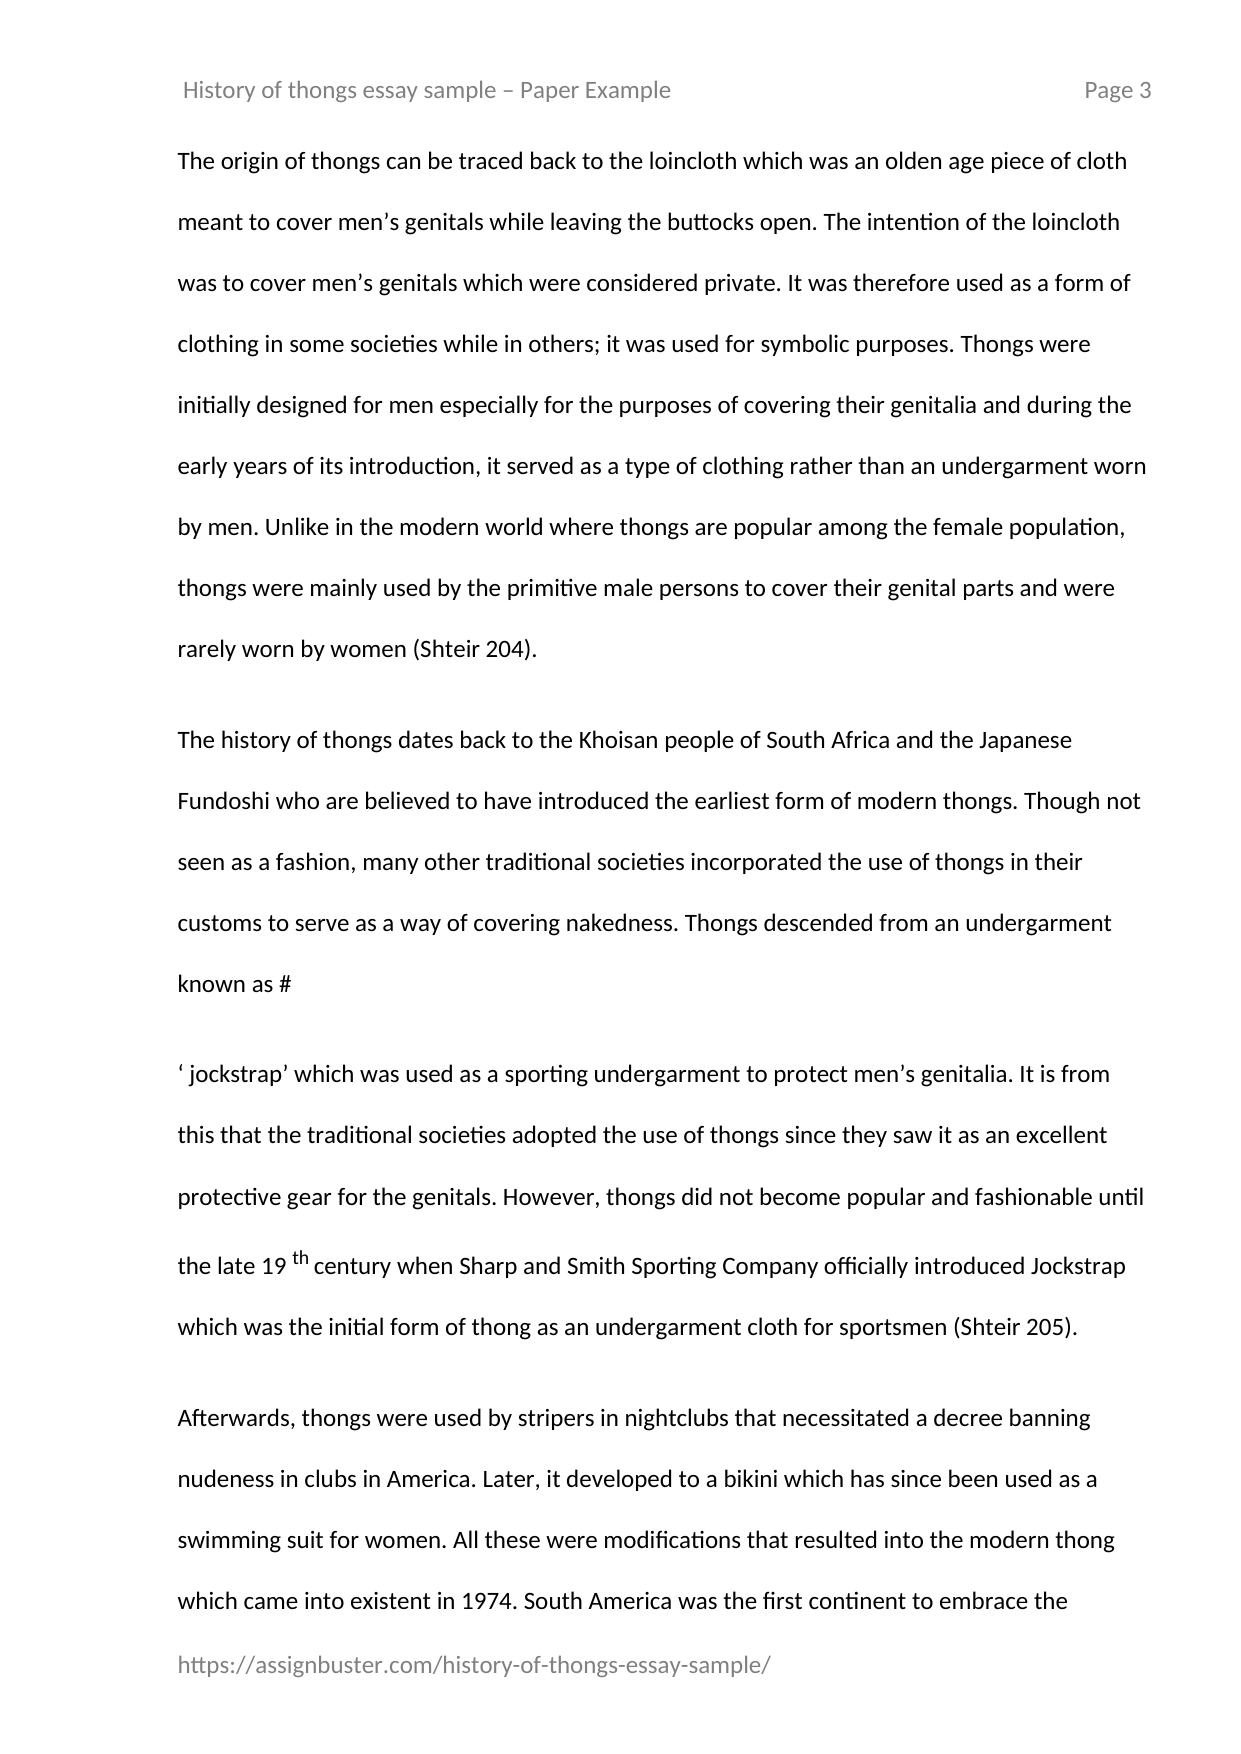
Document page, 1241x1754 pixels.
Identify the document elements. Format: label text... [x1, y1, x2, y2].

text ‘ jockstrap’ which was used as a sporting undergarment to protect men’s genitalia. It is from this that the traditional societies adopted the use of thongs since they saw it as an excellent protective gear for the genitals. However, thongs did not become popular and fashionable until the late 19 th century when Sharp and Smith Sporting Company officially introduced Jockstrap which was the initial form of thong as an undergarment cloth for sportsmen (Shteir 205). [177, 1058, 1152, 1342]
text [177, 1402, 1152, 1616]
text The origin of thongs can be traced back to the loincloth which was an olden age piece of cloth meant to cover men’s genitals while leaving the buttocks open. The intention of the loincloth was to cover men’s genitals which were considered private. It was therefore used as a form of clothing in some societies while in others; it was used for symbolic purposes. Thongs were initially designed for men especially for the purposes of covering their genitalia and during the early years of its introduction, it served as a type of clothing rather than an undergarment worn by men. Unlike in the modern world where thongs are popular among the female population, thongs were mainly used by the primitive male persons to cover their genital parts and were rarely worn by women (Shteir 204). [177, 145, 1152, 664]
text The history of thongs dates back to the Khoisan people of South Africa and the Japanese Fundoshi who are believed to have introduced the earliest form of modern thongs. Though not seen as a fashion, many other traditional societies incorporated the use of thongs in their customs to serve as a way of covering nakedness. Thongs descended from an undergarment known as # [177, 724, 1152, 998]
